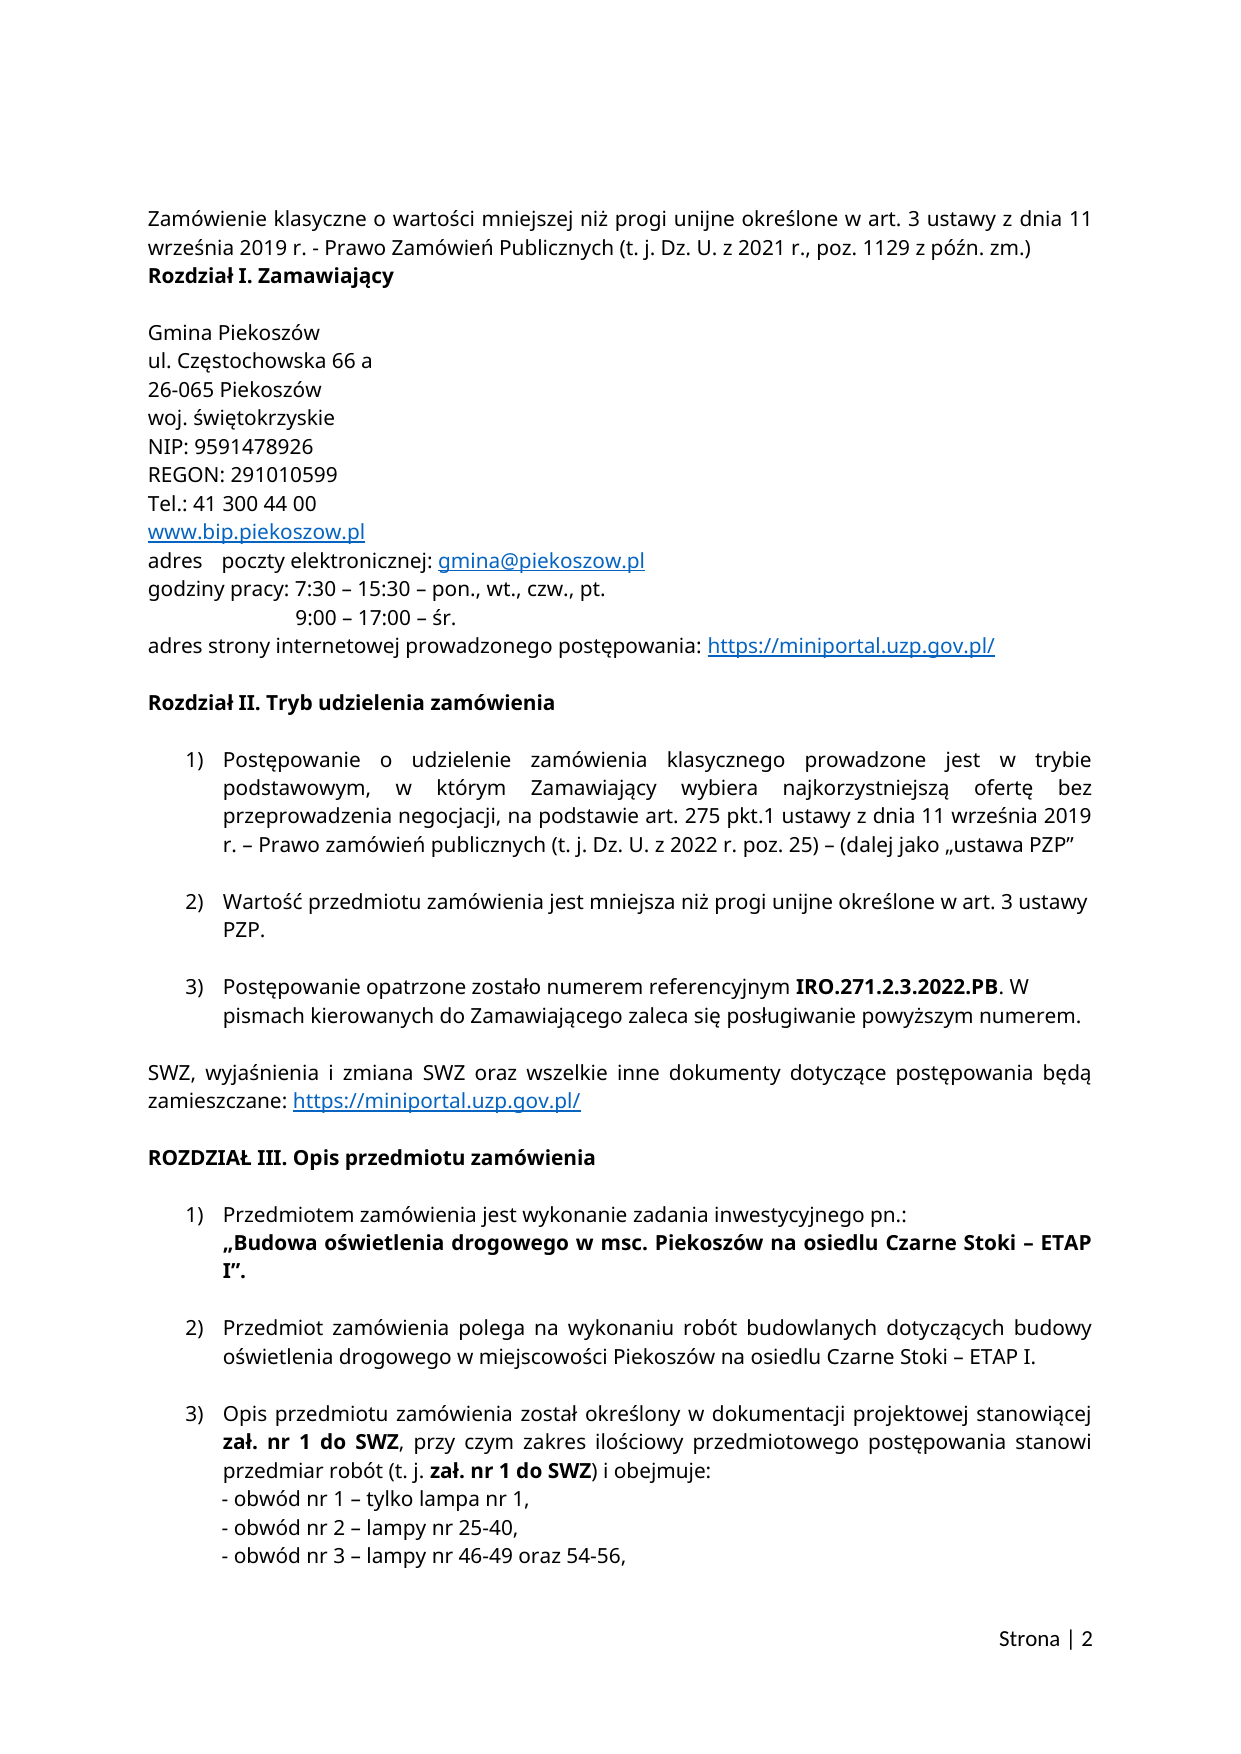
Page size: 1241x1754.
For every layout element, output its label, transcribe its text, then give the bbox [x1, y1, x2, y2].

text - obwód nr 2 – lampy nr 25-40, [221, 1513, 1093, 1541]
list Przedmiotem zamówienia jest wykonanie zadania inwestycyjnego pn.: [185, 1200, 1093, 1228]
list Przedmiot zamówienia polega na wykonaniu robót budowlanych dotyczących budowy oświetlenia drogowego w miejscowości Piekoszów na osiedlu Czarne Stoki – ETAP I. [185, 1313, 1093, 1370]
list Postępowanie o udzielenie zamówienia klasycznego prowadzone jest w trybie podstawowym, w którym Zamawiający wybiera najkorzystniejszą ofertę bez przeprowadzenia negocjacji, na podstawie art. 275 pkt.1 ustawy z dnia 11 września 2019 r. – Prawo zamówień publicznych (t. j. Dz. U. z 2022 r. poz. 25) – (dalej jako „ustawa PZP” [185, 745, 1093, 858]
text - obwód nr 1 – tylko lampa nr 1, [221, 1484, 1093, 1513]
text - obwód nr 3 – lampy nr 46-49 oraz 54-56, [221, 1541, 1093, 1569]
text 9:00 – 17:00 – śr. [148, 603, 1093, 631]
text Rozdział II. Tryb udzielenia zamówienia [148, 688, 1093, 716]
text www.bip.piekoszow.pl [148, 517, 1093, 546]
text SWZ, wyjaśnienia i zmiana SWZ oraz wszelkie inne dokumenty dotyczące postępowania będą zamieszczane: https://miniportal.uzp.gov.pl/ [148, 1058, 1093, 1114]
text „Budowa oświetlenia drogowego w msc. Piekoszów na osiedlu Czarne Stoki – ETAP I”. [223, 1228, 1093, 1285]
text ul. Częstochowska 66 a [148, 347, 1093, 375]
text Rozdział I. Zamawiający [148, 261, 1093, 290]
list Wartość przedmiotu zamówienia jest mniejsza niż progi unijne określone w art. 3 ustawy PZP. [185, 887, 1093, 944]
text Tel.: 41 300 44 00 [148, 489, 1093, 517]
text NIP: 9591478926 [148, 432, 1093, 460]
text godziny pracy: 7:30 – 15:30 – pon., wt., czw., pt. [148, 574, 1093, 603]
text woj. świętokrzyskie [148, 403, 1093, 432]
text Gmina Piekoszów [148, 318, 1093, 347]
text Zamówienie klasyczne o wartości mniejszej niż progi unijne określone w art. 3 ustawy z dnia 11 września 2019 r. - Prawo Zamówień Publicznych (t. j. Dz. U. z 2021 r., poz. 1129 z późn. zm.) [148, 204, 1093, 261]
text ROZDZIAŁ III. Opis przedmiotu zamówienia [148, 1143, 1093, 1171]
list Opis przedmiotu zamówienia został określony w dokumentacji projektowej stanowiącej zał. nr 1 do SWZ, przy czym zakres ilościowy przedmiotowego postępowania stanowi przedmiar robót (t. j. zał. nr 1 do SWZ) i obejmuje: [185, 1399, 1093, 1484]
text adres poczty elektronicznej: gmina@piekoszow.pl [148, 546, 1093, 574]
list Postępowanie opatrzone zostało numerem referencyjnym IRO.271.2.3.2022.PB. W pismach kierowanych do Zamawiającego zaleca się posługiwanie powyższym numerem. [185, 972, 1093, 1029]
text adres strony internetowej prowadzonego postępowania: https://miniportal.uzp.gov.pl/ [148, 631, 1093, 659]
text 26-065 Piekoszów [148, 375, 1093, 403]
text REGON: 291010599 [148, 460, 1093, 489]
